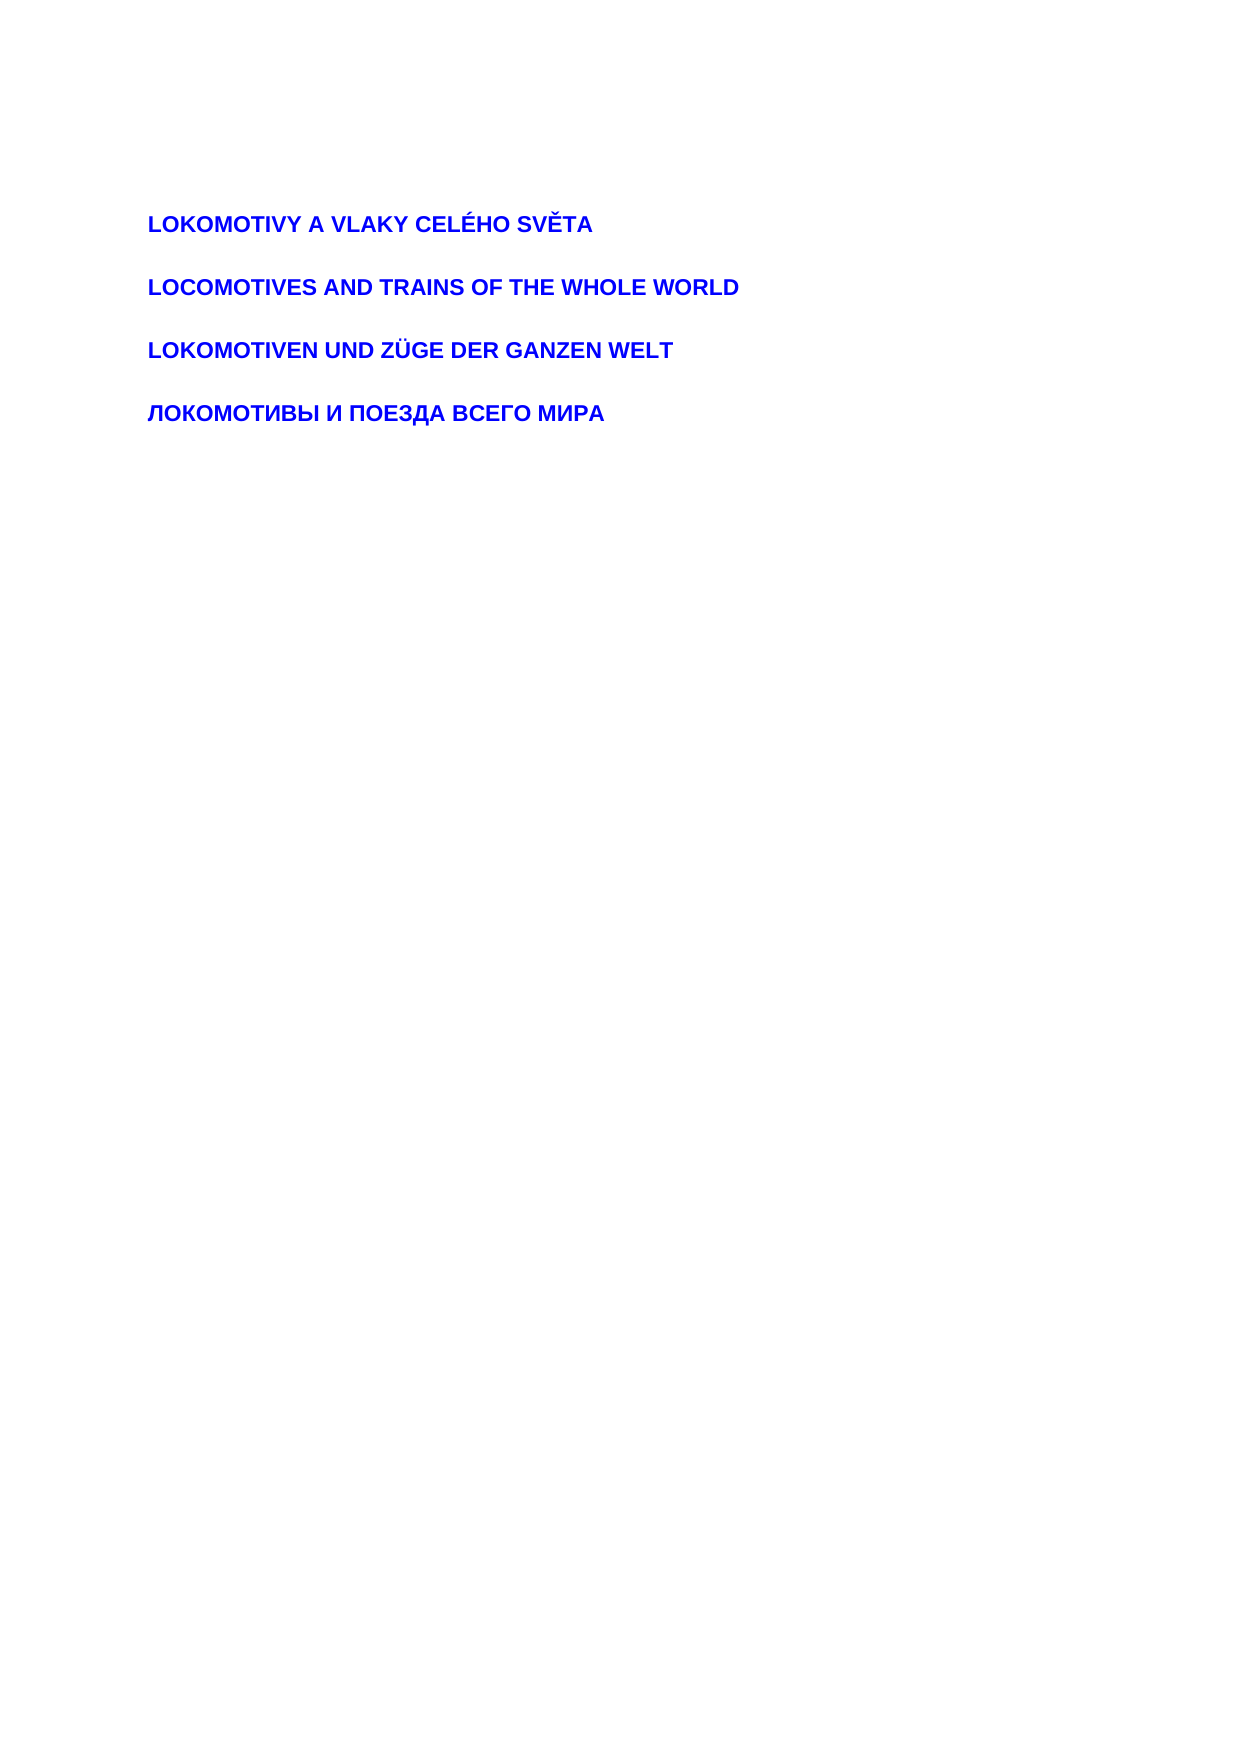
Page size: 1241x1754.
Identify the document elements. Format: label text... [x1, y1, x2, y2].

text LOKOMOTIVY A VLAKY CELÉHO SVĚTA [148, 211, 1093, 237]
text LOCOMOTIVES AND TRAINS OF THE WHOLE WORLD [148, 274, 1093, 300]
text ЛОКОМОТИВЫ И ПОЕЗДА ВСЕГО МИРА [148, 400, 1093, 426]
text LOKOMOTIVEN UND ZÜGE DER GANZEN WELT [148, 337, 1093, 363]
